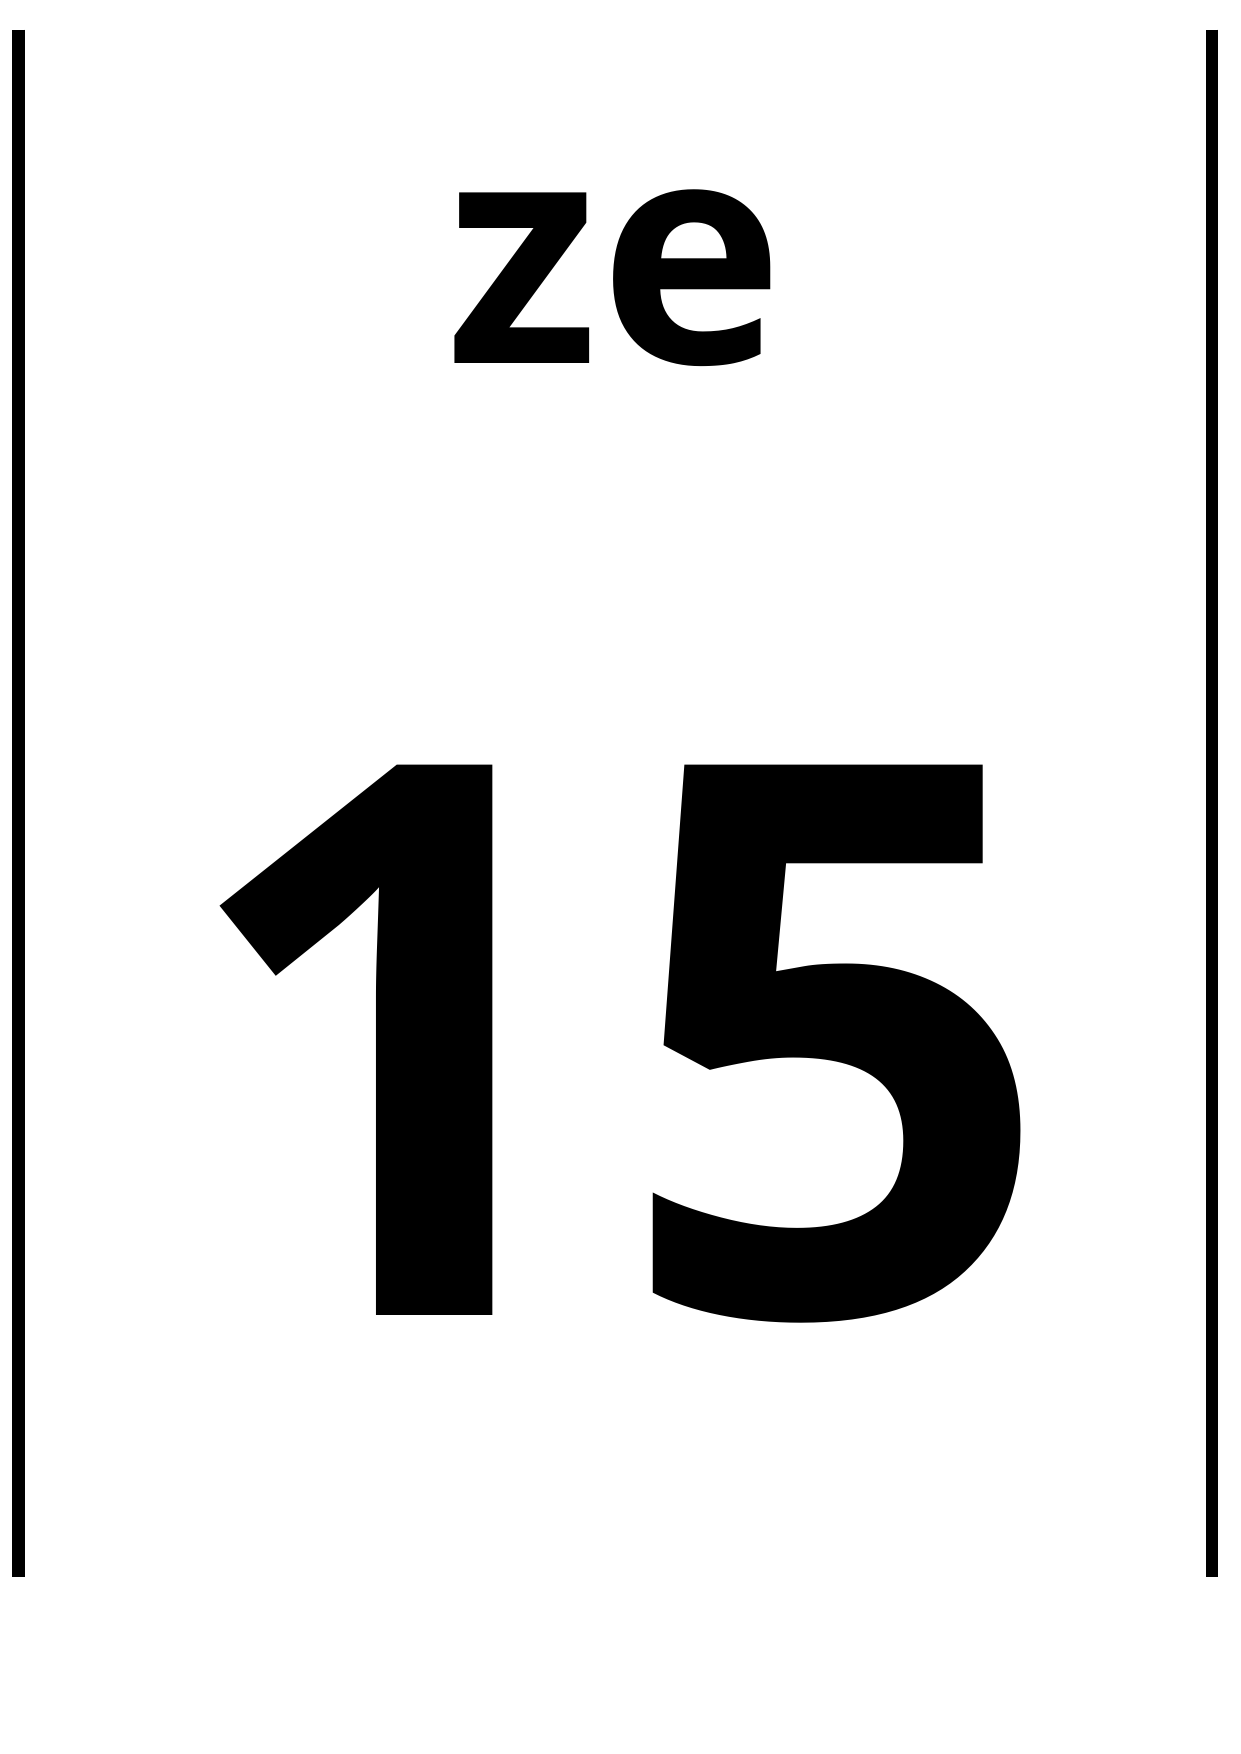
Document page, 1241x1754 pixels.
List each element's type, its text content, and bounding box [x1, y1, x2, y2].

table_cell quatorze [25, 30, 1206, 455]
table_cell 15 [25, 455, 1206, 1577]
